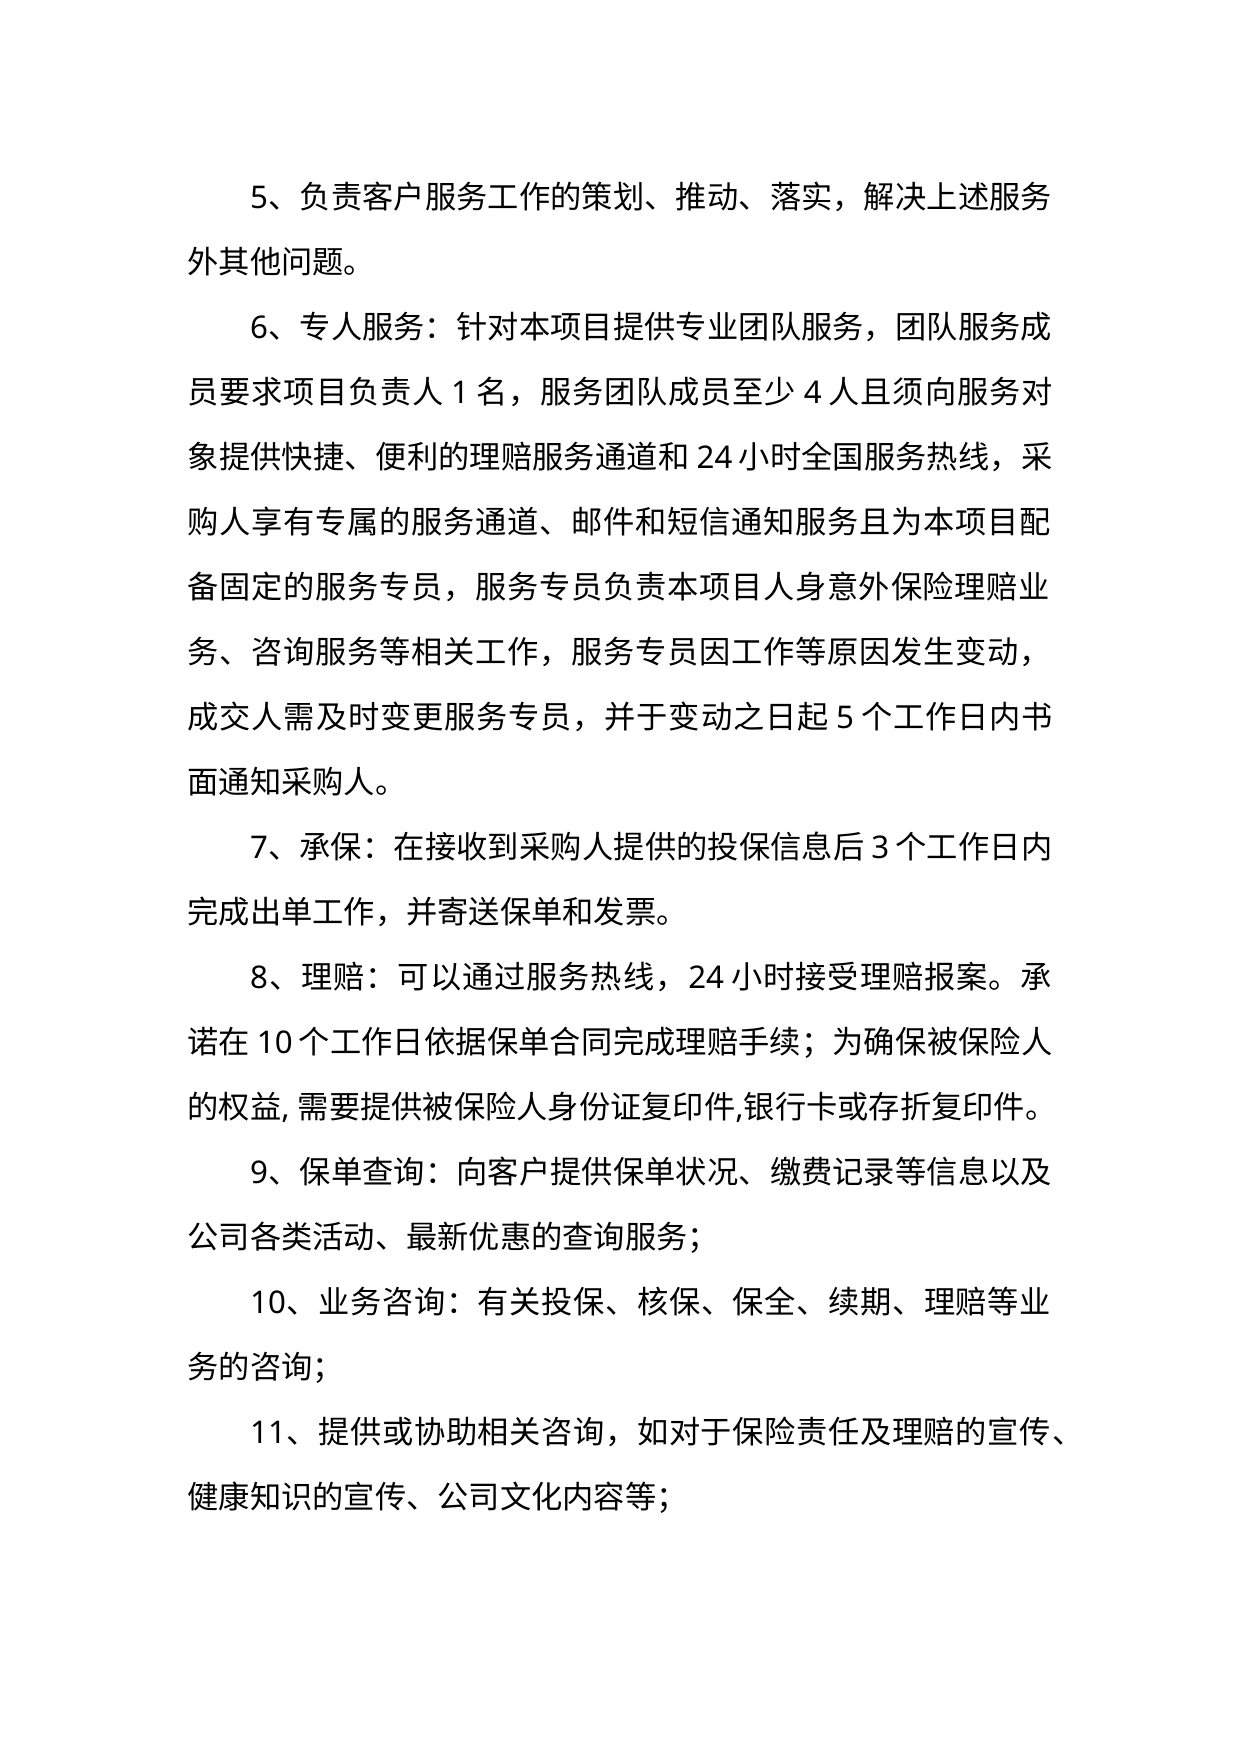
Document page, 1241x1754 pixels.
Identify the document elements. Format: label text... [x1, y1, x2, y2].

text 10、业务咨询：有关投保、核保、保全、续期、理赔等业务的咨询； [187, 1267, 1053, 1397]
text 5、负责客户服务工作的策划、推动、落实，解决上述服务外其他问题。 [187, 162, 1053, 292]
text 6、专人服务：针对本项目提供专业团队服务，团队服务成员要求项目负责人1名，服务团队成员至少4人且须向服务对象提供快捷、便利的理赔服务通道和24小时全国服务热线，采购人享有专属的服务通道、邮件和短信通知服务且为本项目配备固定的服务专员，服务专员负责本项目人身意外保险理赔业务、咨询服务等相关工作，服务专员因工作等原因发生变动，成交人需及时变更服务专员，并于变动之日起5个工作日内书面通知采购人。 [187, 292, 1053, 812]
text 8、理赔：可以通过服务热线，24小时接受理赔报案。承诺在10个工作日依据保单合同完成理赔手续；为确保被保险人的权益, 需要提供被保险人身份证复印件,银行卡或存折复印件。 [187, 942, 1053, 1137]
text 7、承保：在接收到采购人提供的投保信息后3个工作日内完成出单工作，并寄送保单和发票。 [187, 812, 1053, 942]
text 11、提供或协助相关咨询，如对于保险责任及理赔的宣传、健康知识的宣传、公司文化内容等； [187, 1397, 1053, 1527]
text 9、保单查询：向客户提供保单状况、缴费记录等信息以及公司各类活动、最新优惠的查询服务； [187, 1137, 1053, 1267]
